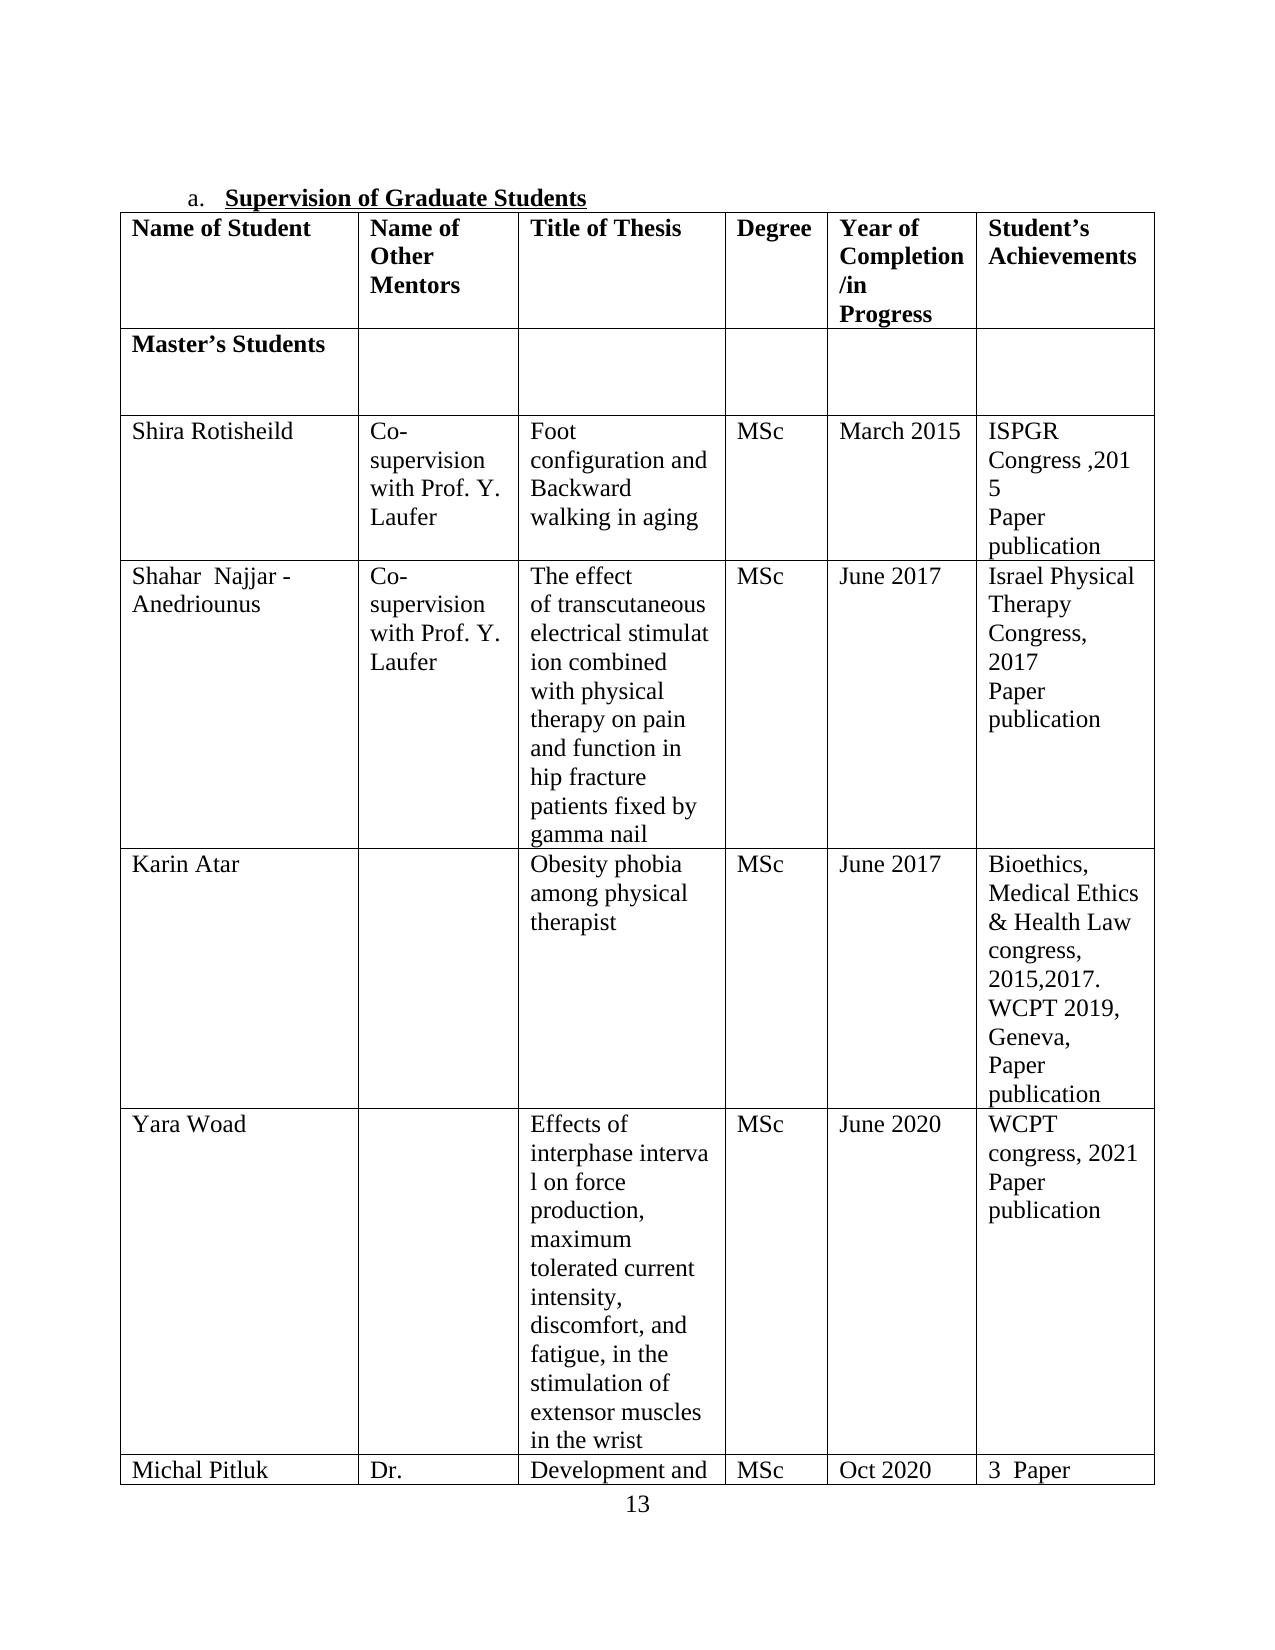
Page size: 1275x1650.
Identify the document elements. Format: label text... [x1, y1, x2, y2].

table_header Year of Completion/in Progress [828, 213, 976, 328]
table_cell Karin Atar [121, 849, 358, 1108]
table_cell WCPT congress, 2021 Paper publication [977, 1109, 1154, 1454]
list Supervision of Graduate Students [187, 183, 1125, 212]
table_cell 3 Paper publication [977, 1455, 1154, 1484]
table_cell Foot configuration and Backward walking in aging [519, 416, 725, 560]
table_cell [519, 1455, 725, 1484]
table_cell MSc [726, 416, 827, 560]
table_cell [359, 329, 518, 415]
table_header Title of Thesis [519, 213, 725, 328]
table_cell MSc [726, 1455, 827, 1484]
table_cell [726, 329, 827, 415]
table_cell [519, 329, 725, 415]
table_cell [359, 1109, 518, 1454]
table_cell ISPGR Congress ,2015 Paper publication [977, 416, 1154, 560]
table_cell Shahar Najjar -Anedriounus [121, 561, 358, 848]
table_cell MSc [726, 1109, 827, 1454]
table_cell Obesity phobia among physical therapist [519, 849, 725, 1108]
table_cell [977, 329, 1154, 415]
table_cell June 2017 [828, 561, 976, 848]
table_header Name of Other Mentors [359, 213, 518, 328]
table_header Name of Student [121, 213, 358, 328]
table_cell Bioethics, Medical Ethics & Health Law congress, 2015,2017. WCPT 2019, Geneva, Paper publication [977, 849, 1154, 1108]
table_cell Michal Pitluk [121, 1455, 358, 1484]
table_cell Master’s Students [121, 329, 358, 415]
table_cell Effects of interphase interval on force production, maximum tolerated current intensity, discomfort, and fatigue, in the stimulation of extensor muscles in the wrist [519, 1109, 725, 1454]
table_cell Shira Rotisheild [121, 416, 358, 560]
table_header Degree [726, 213, 827, 328]
table_cell March 2015 [828, 416, 976, 560]
table_cell Oct 2020 [828, 1455, 976, 1484]
table_cell Yara Woad [121, 1109, 358, 1454]
table_cell Dr. Einat Shuper Engelhard, [359, 1455, 518, 1484]
table_cell [828, 329, 976, 415]
table_cell The effect of transcutaneous electrical stimulation combined with physical therapy on pain and function in hip fracture patients fixed by gamma nail [519, 561, 725, 848]
table_cell MSc [726, 849, 827, 1108]
table_cell Co-supervision with Prof. Y. Laufer [359, 416, 518, 560]
table_cell MSc [726, 561, 827, 848]
table_cell Israel Physical Therapy Congress, 2017 Paper publication [977, 561, 1154, 848]
table_cell Co-supervision with Prof. Y. Laufer [359, 561, 518, 848]
table_cell [359, 849, 518, 1108]
table_cell June 2020 [828, 1109, 976, 1454]
table_header Student’s Achievements [977, 213, 1154, 328]
table_cell June 2017 [828, 849, 976, 1108]
